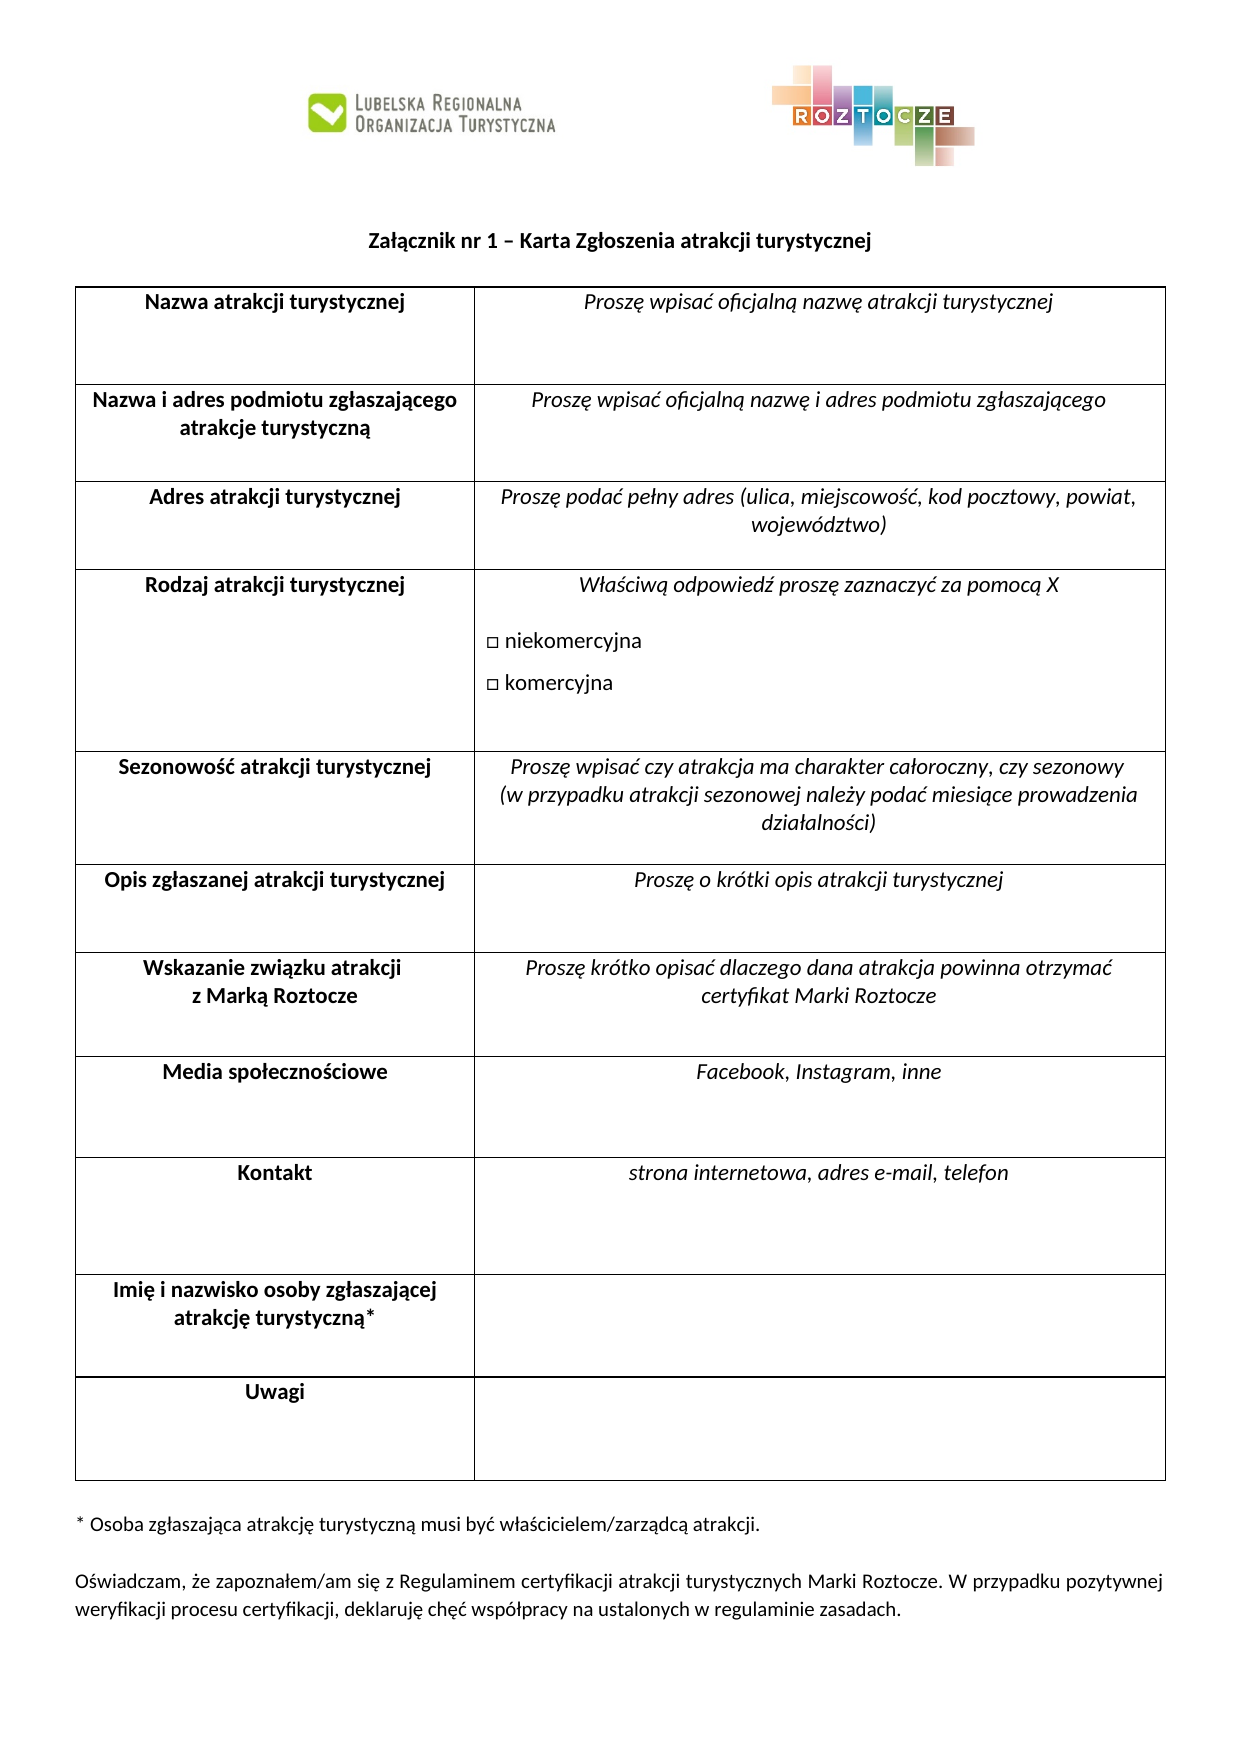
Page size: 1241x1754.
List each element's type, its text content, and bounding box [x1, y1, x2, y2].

table_header Nazwa atrakcji turystycznej [76, 288, 474, 384]
table_cell Proszę wpisać oficjalną nazwę i adres podmiotu zgłaszającego [475, 385, 1165, 481]
table_cell Wskazanie związku atrakcji z Marką Roztocze [76, 953, 474, 1056]
table_cell Nazwa i adres podmiotu zgłaszającego atrakcje turystyczną [76, 385, 474, 481]
table_cell Opis zgłaszanej atrakcji turystycznej [76, 865, 474, 952]
text Załącznik nr 1 – Karta Zgłoszenia atrakcji turystycznej [75, 226, 1165, 254]
table_cell Proszę o krótki opis atrakcji turystycznej [475, 865, 1165, 952]
table_cell Sezonowość atrakcji turystycznej [76, 752, 474, 864]
text * Osoba zgłaszająca atrakcję turystyczną musi być właścicielem/zarządcą atrakcji. [75, 1511, 1165, 1566]
table_cell Facebook, Instagram, inne [475, 1057, 1165, 1157]
table_cell Rodzaj atrakcji turystycznej [76, 570, 474, 751]
table_cell Imię i nazwisko osoby zgłaszającej atrakcję turystyczną* [76, 1275, 474, 1376]
table_cell Uwagi [76, 1378, 474, 1479]
table_header Proszę wpisać oficjalną nazwę atrakcji turystycznej [475, 288, 1165, 384]
table_cell strona internetowa, adres e-mail, telefon [475, 1158, 1165, 1274]
table_cell Media społecznościowe [76, 1057, 474, 1157]
table_cell Kontakt [76, 1158, 474, 1274]
picture [731, 25, 1013, 204]
table_cell Adres atrakcji turystycznej [76, 482, 474, 569]
table_cell Proszę krótko opisać dlaczego dana atrakcja powinna otrzymać certyfikat Marki Roztocze [475, 953, 1165, 1056]
table_cell [475, 1378, 1165, 1479]
picture [289, 75, 571, 147]
table_cell [475, 1275, 1165, 1376]
table_cell Proszę wpisać czy atrakcja ma charakter całoroczny, czy sezonowy (w przypadku atrakcji sezonowej należy podać miesiące prowadzenia działalności) [475, 752, 1165, 864]
text Oświadczam, że zapoznałem/am się z Regulaminem certyfikacji atrakcji turystycznych Marki Roztocze. W przypadku pozytywnej weryfikacji procesu certyfikacji, deklaruję chęć współpracy na ustalonych w regulaminie zasadach. [75, 1568, 1165, 1621]
table_cell Proszę podać pełny adres (ulica, miejscowość, kod pocztowy, powiat, województwo) [475, 482, 1165, 569]
table_cell Właściwą odpowiedź proszę zaznaczyć za pomocą X □ niekomercyjna □ komercyjna [475, 570, 1165, 751]
